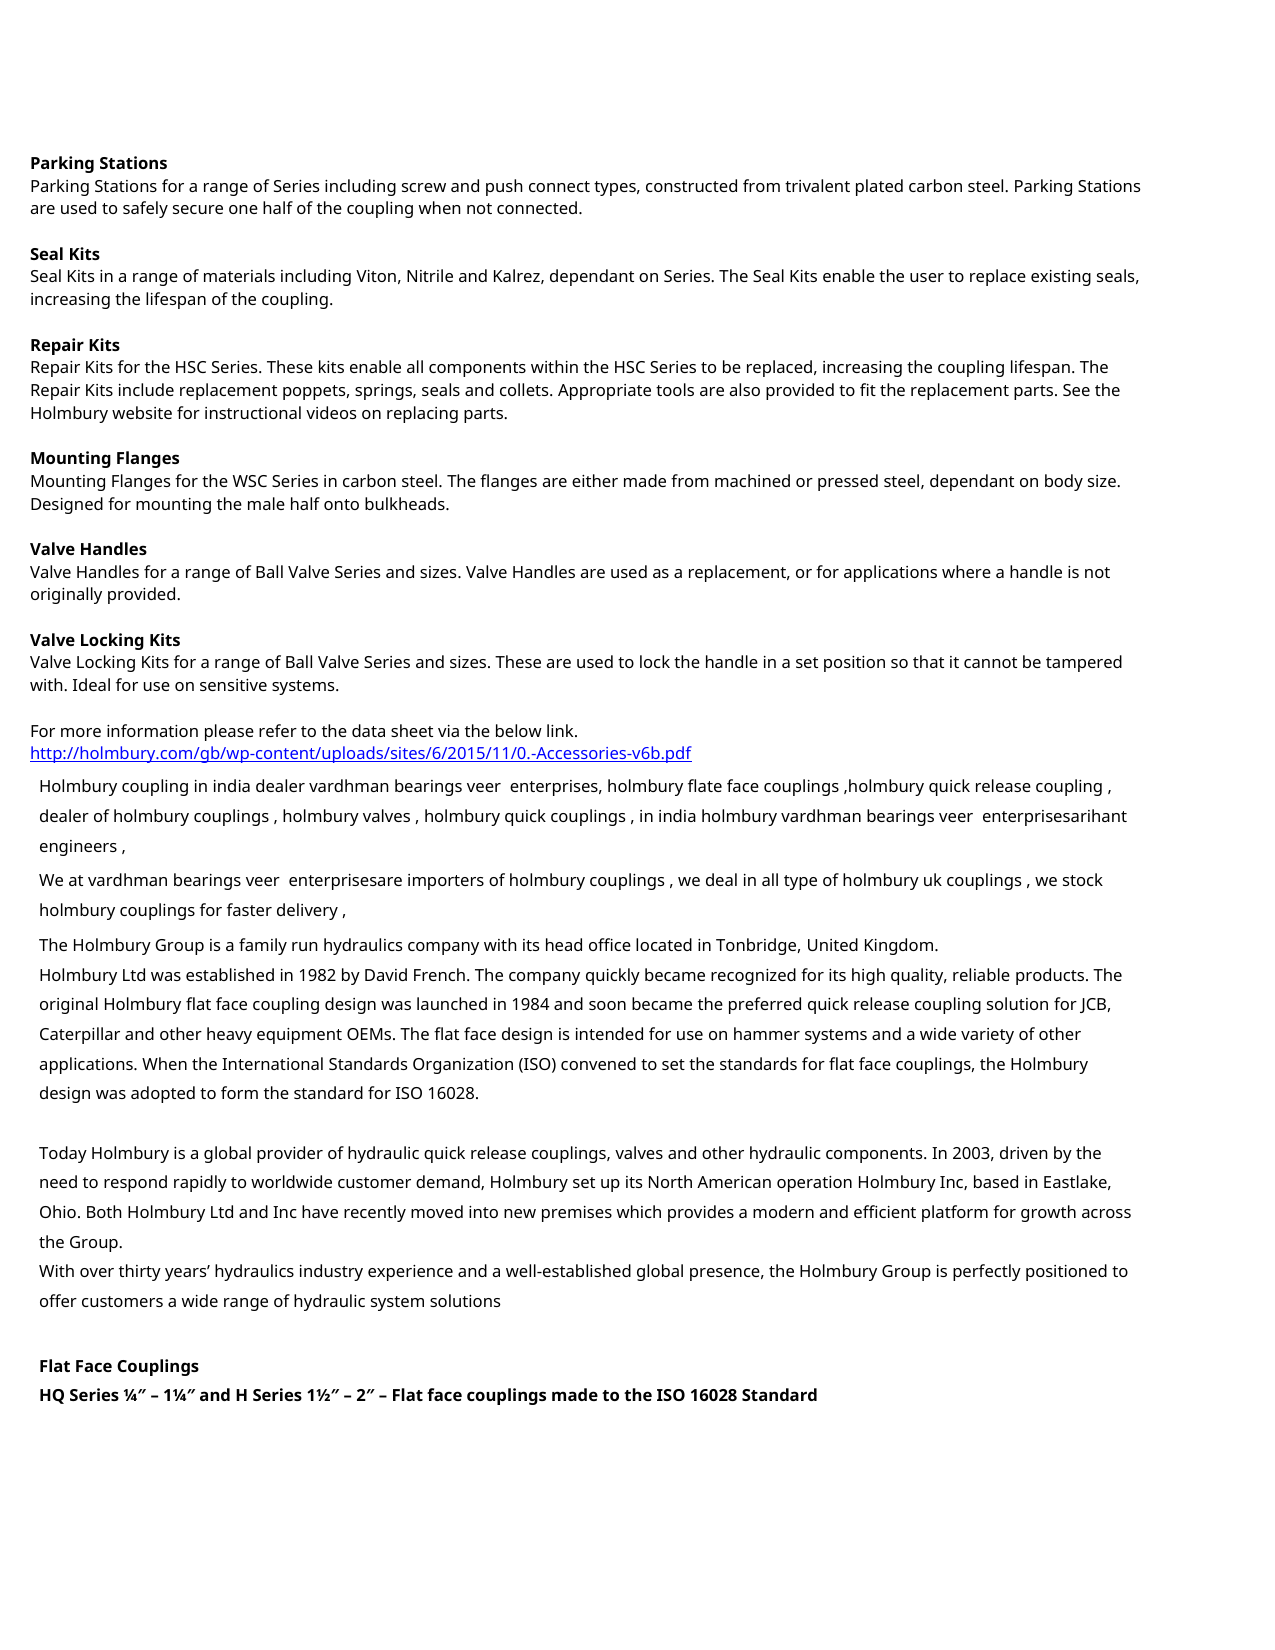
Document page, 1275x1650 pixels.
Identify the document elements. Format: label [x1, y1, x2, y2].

table_cell [28, 150, 1247, 1440]
